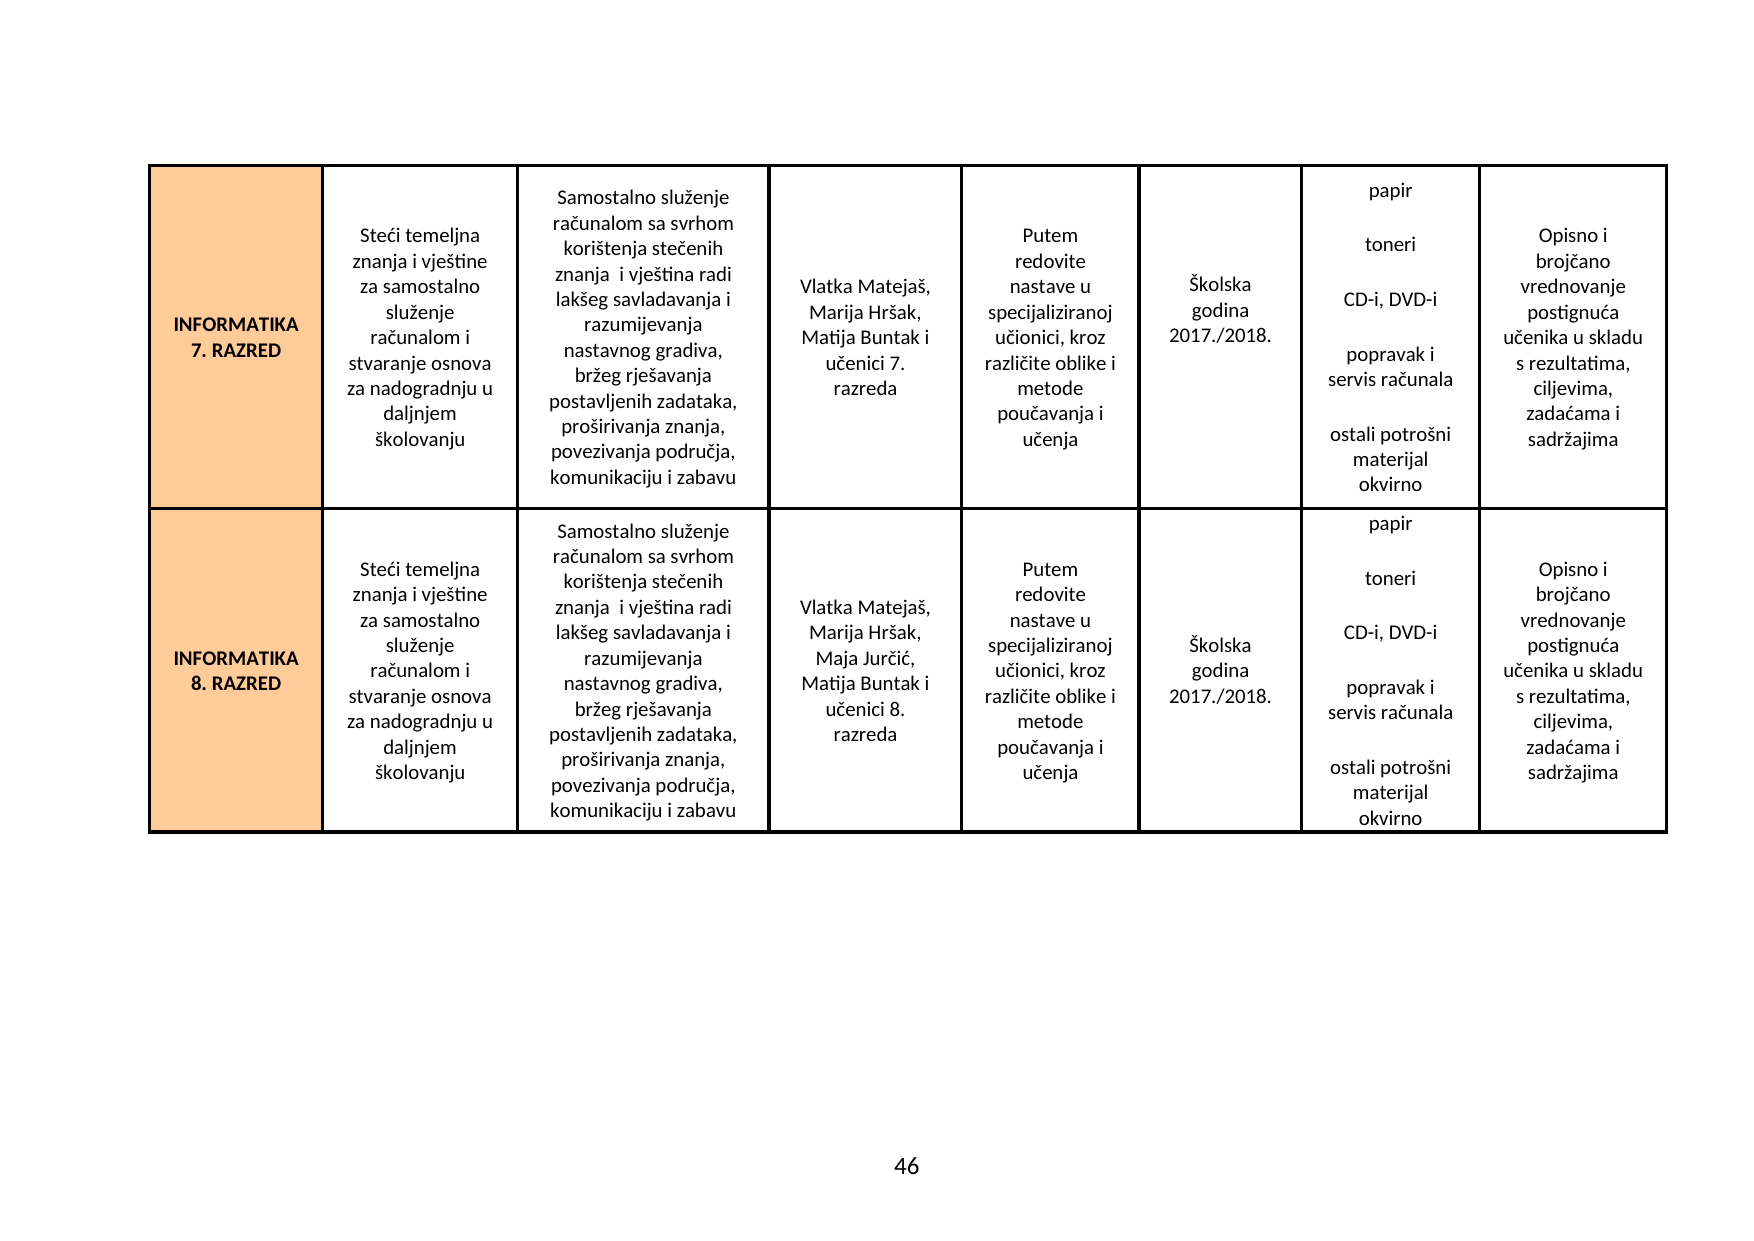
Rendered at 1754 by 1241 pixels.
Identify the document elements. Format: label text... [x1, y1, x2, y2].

table_cell INFORMATIKA 8. RAZRED [151, 510, 321, 830]
table_cell Steći temeljna znanja i vještine za samostalno služenje računalom i stvaranje osnova za nadogradnju u daljnjem školovanju [324, 510, 516, 830]
table_header Školska godina 2017./2018. [1141, 167, 1300, 507]
table_header INFORMATIKA 7. RAZRED [151, 167, 321, 507]
table_header Putem redovite nastave u specijaliziranoj učionici, kroz različite oblike i metode poučavanja i učenja [963, 167, 1137, 507]
table_cell Putem redovite nastave u specijaliziranoj učionici, kroz različite oblike i metode poučavanja i učenja [963, 510, 1137, 830]
table_header Opisno i brojčano vrednovanje postignuća učenika u skladu s rezultatima, ciljevima, zadaćama i sadržajima [1481, 167, 1665, 507]
table_cell Vlatka Matejaš, Marija Hršak, Maja Jurčić, Matija Buntak i učenici 8. razreda [771, 510, 960, 830]
table_header Steći temeljna znanja i vještine za samostalno služenje računalom i stvaranje osnova za nadogradnju u daljnjem školovanju [324, 167, 516, 507]
table_cell Školska godina 2017./2018. [1141, 510, 1300, 830]
table_cell Opisno i brojčano vrednovanje postignuća učenika u skladu s rezultatima, ciljevima, zadaćama i sadržajima [1481, 510, 1665, 830]
table_cell Samostalno služenje računalom sa svrhom korištenja stečenih znanja i vještina radi lakšeg savladavanja i razumijevanja nastavnog gradiva, bržeg rješavanja postavljenih zadataka, proširivanja znanja, povezivanja područja, komunikaciju i zabavu [519, 510, 767, 830]
table_header papir toneri CD-i, DVD-i popravak i servis računala ostali potrošni materijal okvirno [1303, 167, 1478, 507]
table_header Samostalno služenje računalom sa svrhom korištenja stečenih znanja i vještina radi lakšeg savladavanja i razumijevanja nastavnog gradiva, bržeg rješavanja postavljenih zadataka, proširivanja znanja, povezivanja područja, komunikaciju i zabavu [519, 167, 767, 507]
table_cell papir toneri CD-i, DVD-i popravak i servis računala ostali potrošni materijal okvirno [1303, 510, 1478, 830]
table_header Vlatka Matejaš, Marija Hršak, Matija Buntak i učenici 7. razreda [771, 167, 960, 507]
